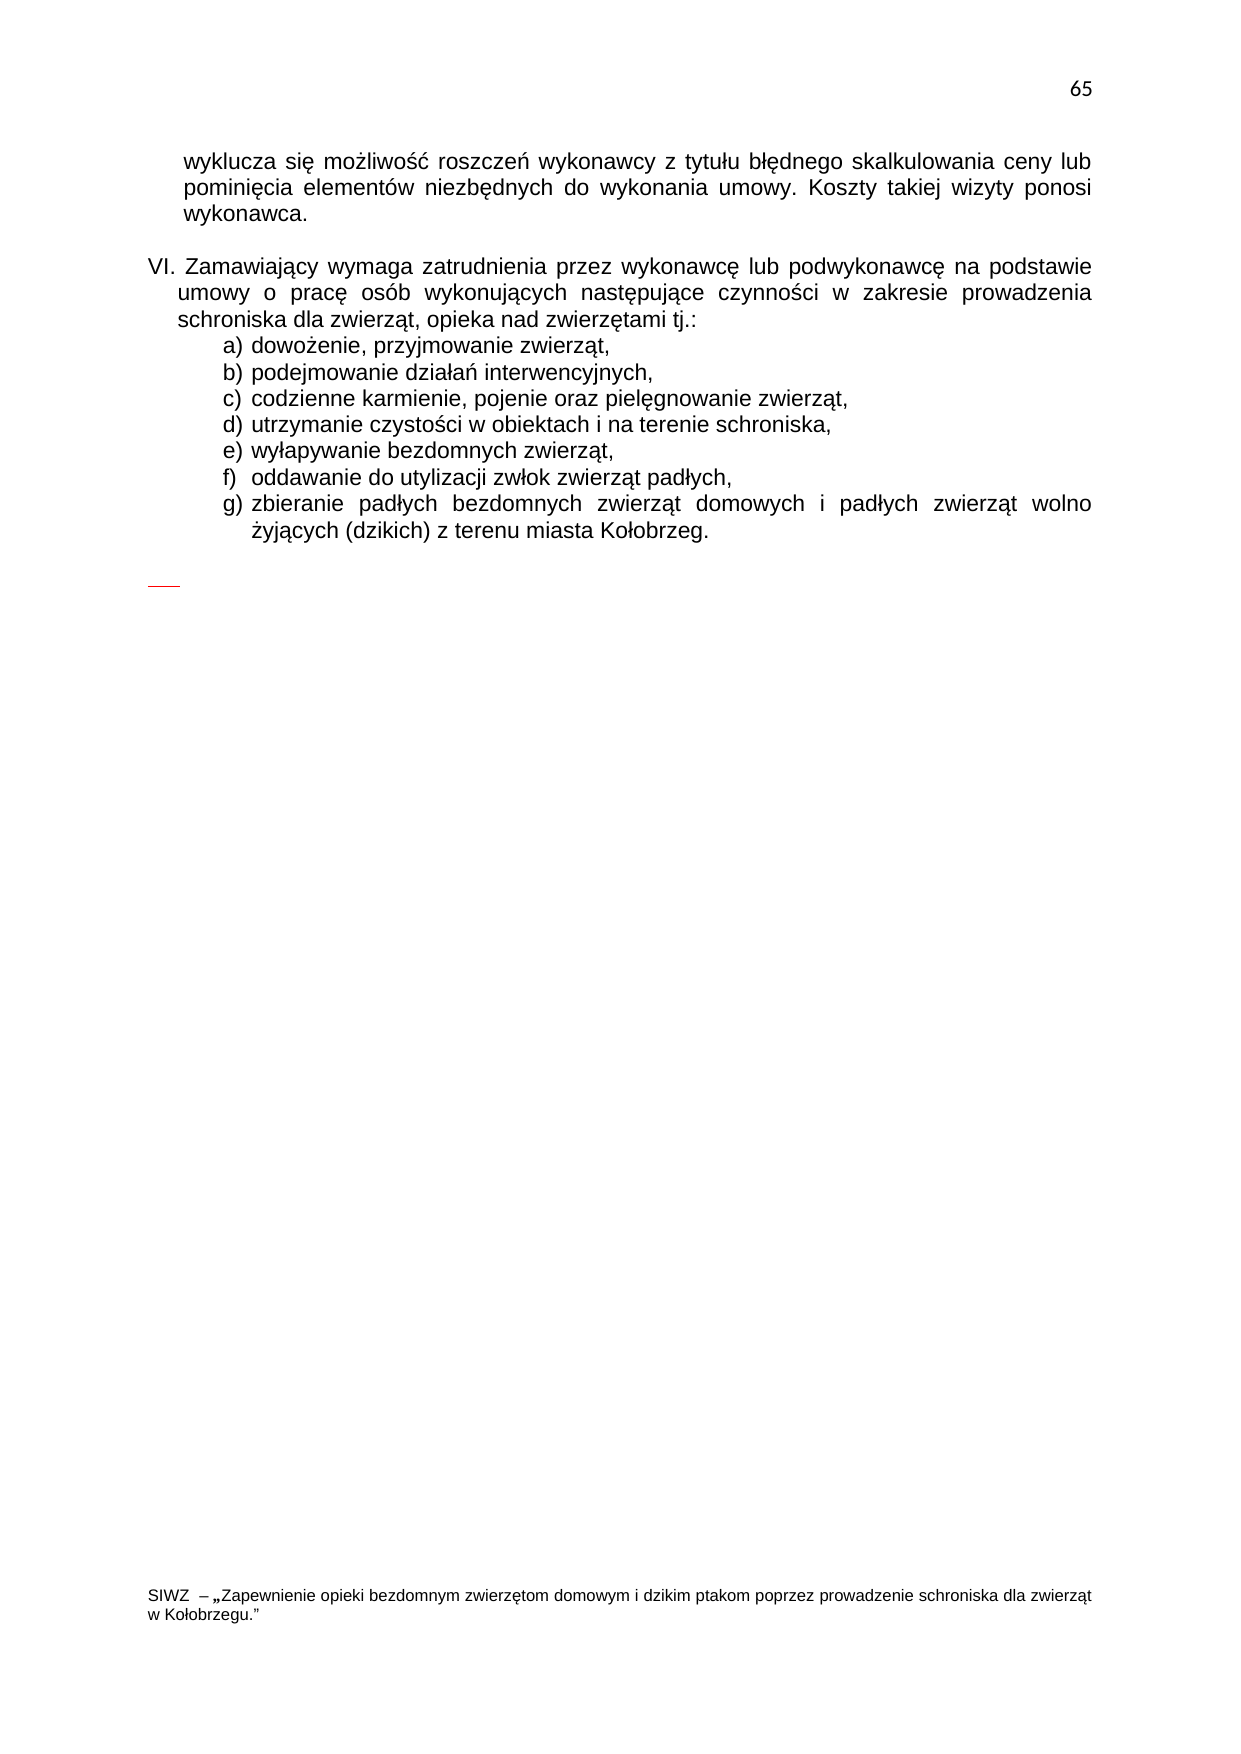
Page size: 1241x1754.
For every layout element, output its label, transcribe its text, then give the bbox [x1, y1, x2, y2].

list podejmowanie działań interwencyjnych, [223, 358, 1093, 385]
list dowożenie, przyjmowanie zwierząt, [223, 332, 1093, 358]
list utrzymanie czystości w obiektach i na terenie schroniska, [223, 411, 1093, 437]
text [148, 148, 1093, 227]
list oddawanie do utylizacji zwłok zwierząt padłych, [223, 464, 1093, 490]
list codzienne karmienie, pojenie oraz pielęgnowanie zwierząt, [223, 385, 1093, 411]
text VI. Zamawiający wymaga zatrudnienia przez wykonawcę lub podwykonawcę na podstawie umowy o pracę osób wykonujących następujące czynności w zakresie prowadzenia schroniska dla zwierząt, opieka nad zwierzętami tj.: [148, 253, 1093, 332]
list wyłapywanie bezdomnych zwierząt, [223, 437, 1093, 464]
list zbieranie padłych bezdomnych zwierząt domowych i padłych zwierząt wolno żyjących (dzikich) z terenu miasta Kołobrzeg. [223, 490, 1093, 543]
